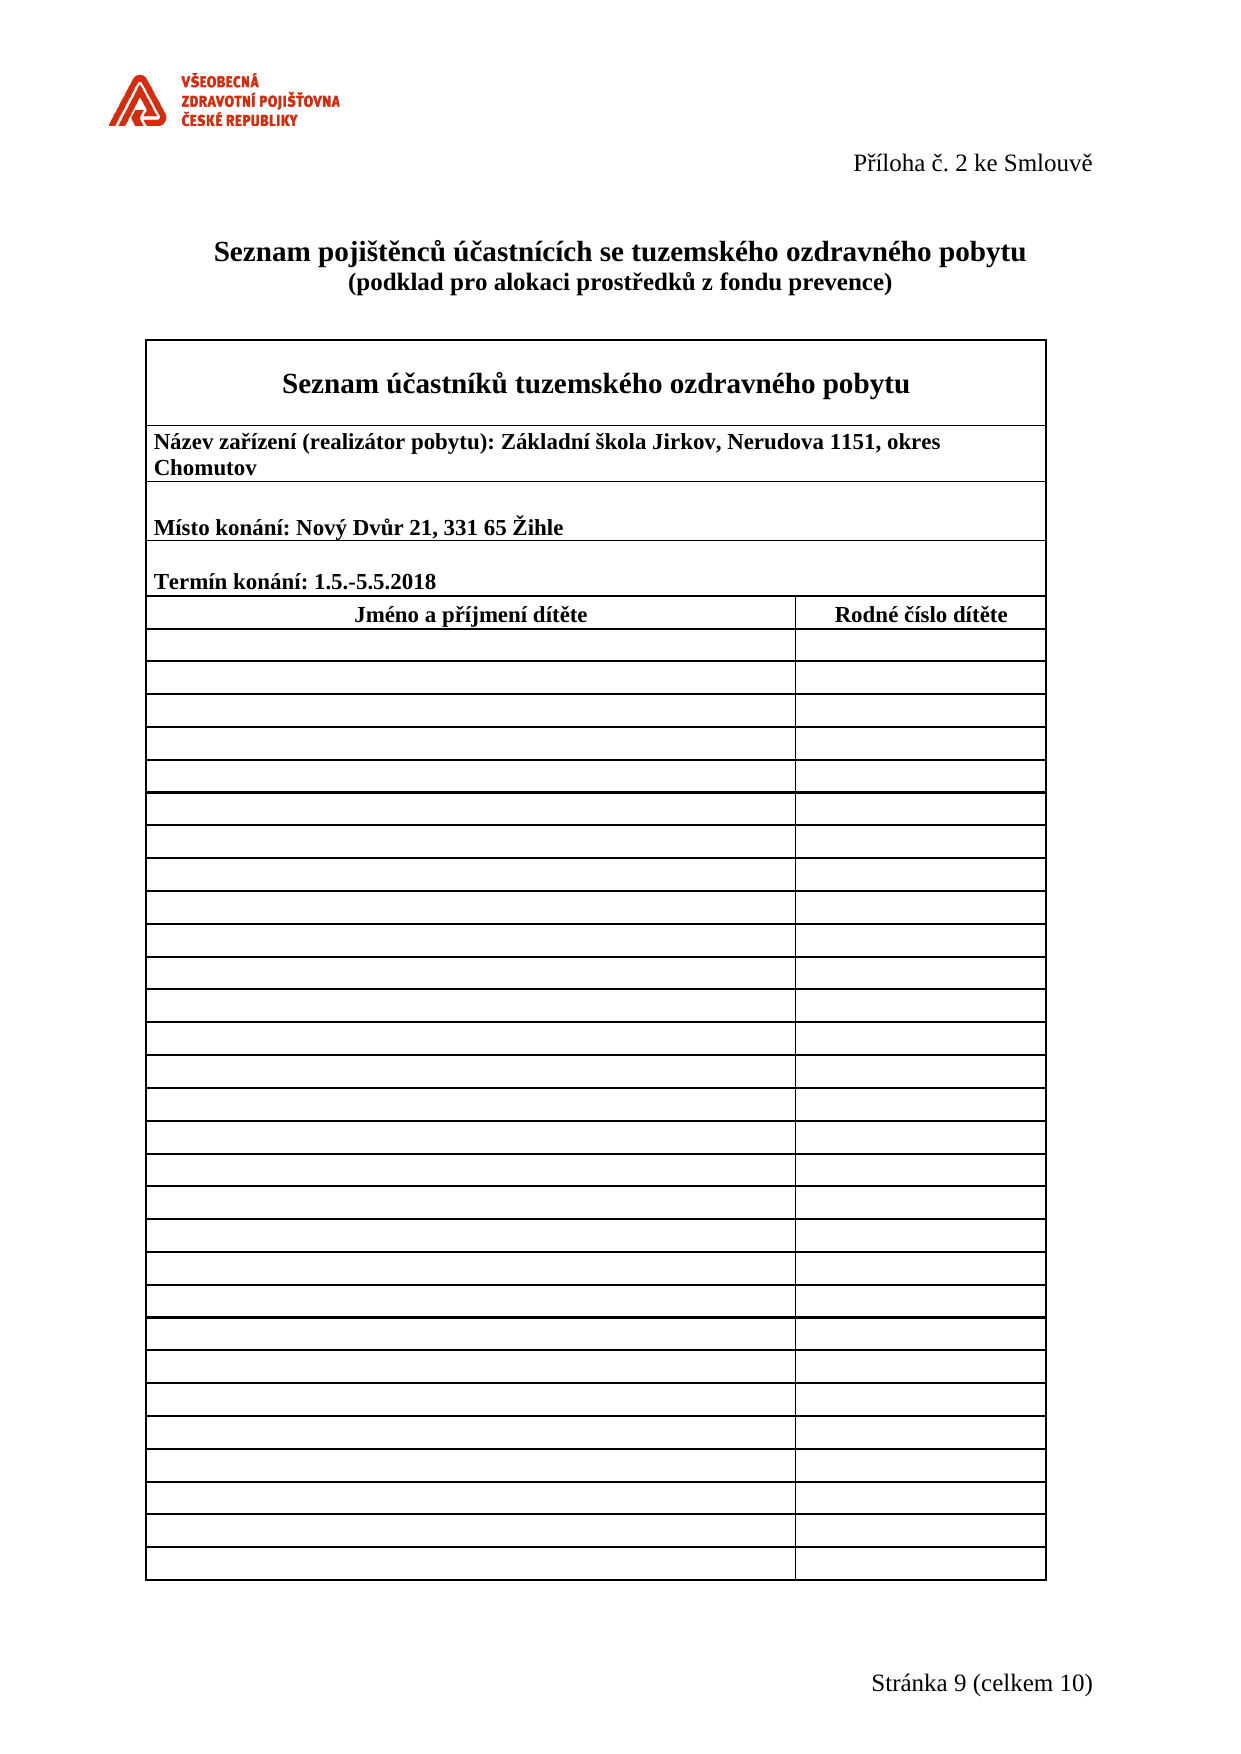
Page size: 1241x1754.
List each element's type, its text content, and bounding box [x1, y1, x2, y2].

table_cell [796, 1319, 1045, 1349]
table_cell [147, 1515, 795, 1546]
table_cell [147, 794, 795, 824]
table_cell [147, 695, 795, 726]
table_cell [147, 728, 795, 759]
table_cell [147, 1089, 795, 1119]
table_cell [796, 1122, 1045, 1152]
table_cell [147, 958, 795, 988]
table_cell [147, 1056, 795, 1087]
table_cell [147, 1319, 795, 1349]
table_cell [796, 1384, 1045, 1415]
table_cell [796, 1023, 1045, 1054]
table_cell [796, 630, 1045, 660]
table_cell [796, 1351, 1045, 1382]
table_cell [147, 662, 795, 693]
table_cell [796, 1417, 1045, 1448]
table_cell [147, 892, 795, 923]
table_cell [147, 1384, 795, 1415]
table_cell [796, 1056, 1045, 1087]
table_cell Název zařízení (realizátor pobytu): Základní škola Jirkov, Nerudova 1151, okres Chomutov [147, 426, 1045, 481]
table_cell [796, 990, 1045, 1021]
table_cell [796, 1450, 1045, 1481]
text (podklad pro alokaci prostředků z fondu prevence) [148, 267, 1093, 296]
table_cell [796, 1286, 1045, 1316]
table_cell [796, 958, 1045, 988]
table_cell [147, 826, 795, 857]
table_cell [147, 630, 795, 660]
table_cell [147, 1417, 795, 1448]
table_cell [796, 728, 1045, 759]
table_cell [147, 990, 795, 1021]
table_cell [796, 662, 1045, 693]
picture [108, 73, 340, 126]
table_cell [147, 1351, 795, 1382]
text Příloha č. 2 ke Smlouvě [148, 148, 1093, 176]
text Seznam pojištěnců účastnících se tuzemského ozdravného pobytu [148, 234, 1093, 267]
table_cell [147, 1286, 795, 1316]
table_cell [796, 1253, 1045, 1284]
table_cell [796, 761, 1045, 791]
table_cell [147, 925, 795, 956]
table_cell [796, 1187, 1045, 1218]
table_cell [147, 859, 795, 890]
table_cell [796, 859, 1045, 890]
table_cell [147, 1187, 795, 1218]
table_cell Místo konání: Nový Dvůr 21, 331 65 Žihle [147, 482, 1045, 540]
table_cell [796, 1515, 1045, 1546]
table_cell Jméno a příjmení dítěte [147, 597, 795, 627]
table_cell [796, 794, 1045, 824]
table_cell [147, 1450, 795, 1481]
table_cell [796, 892, 1045, 923]
table_header Seznam účastníků tuzemského ozdravného pobytu [147, 341, 1045, 425]
table_cell [147, 761, 795, 791]
table_cell [796, 1089, 1045, 1119]
table_cell [147, 1220, 795, 1251]
table_cell [147, 1023, 795, 1054]
table_cell [147, 1122, 795, 1152]
table_cell [796, 1155, 1045, 1185]
table_cell [796, 826, 1045, 857]
table_cell [796, 1483, 1045, 1513]
table_cell [796, 695, 1045, 726]
table_cell [796, 1220, 1045, 1251]
table_cell Termín konání: 1.5.-5.5.2018 [147, 541, 1045, 594]
table_cell [147, 1253, 795, 1284]
table_cell [147, 1483, 795, 1513]
table_cell [147, 1548, 795, 1579]
table_cell [796, 1548, 1045, 1579]
table_cell Rodné číslo dítěte [796, 597, 1045, 627]
table_cell [796, 925, 1045, 956]
table_cell [147, 1155, 795, 1185]
